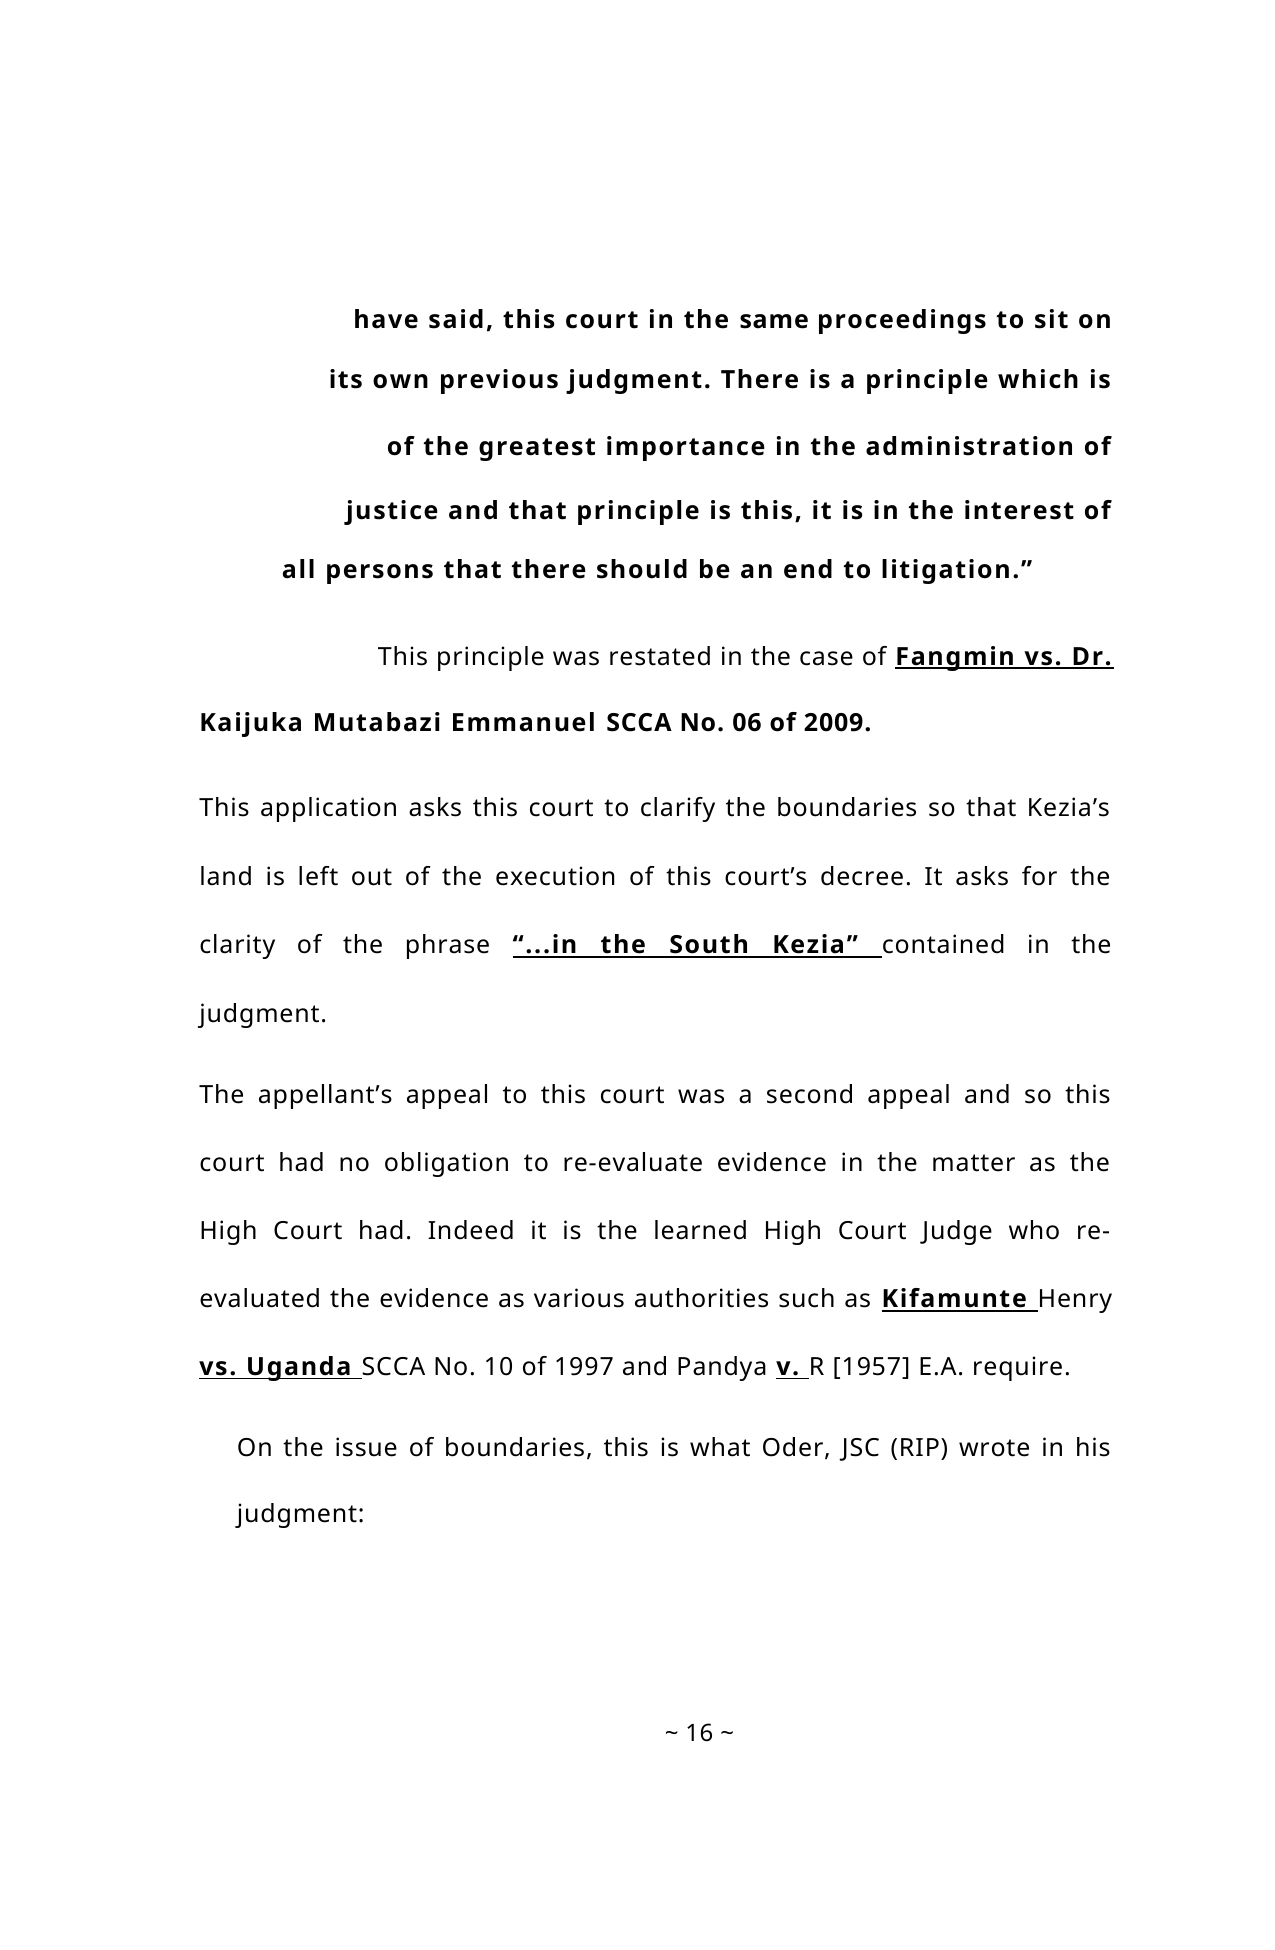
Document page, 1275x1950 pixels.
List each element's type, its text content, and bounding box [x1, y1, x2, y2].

text This principle was restated in the case of Fangmin vs. Dr. [199, 645, 1112, 670]
text On the issue of boundaries, this is what Oder, JSC (RIP) wrote in his judgment: [237, 1403, 1112, 1536]
text justice and that principle is this, it is in the interest of [199, 499, 1112, 524]
text This application asks this court to clarify the boundaries so that Kezia’s land is left out of the execution of this court’s decree. It asks for the clarity of the phrase “...in the South Kezia” contained in the judgment. [199, 762, 1112, 1036]
text of the greatest importance in the administration of [199, 436, 1112, 461]
text have said, this court in the same proceedings to sit on [199, 308, 1112, 333]
text its own previous judgment. There is a principle which is [199, 368, 1112, 393]
text The appellant’s appeal to this court was a second appeal and so this court had no obligation to re-evaluate evidence in the matter as the High Court had. Indeed it is the learned High Court Judge who re-evaluated the evidence as various authorities such as Kifamunte Henry vs. Uganda SCCA No. 10 of 1997 and Pandya v. R [1957] E.A. require. [199, 1049, 1112, 1389]
text ~ 16 ~ [664, 1723, 734, 1747]
text all persons that there should be an end to litigation.” [199, 558, 1116, 583]
text Kaijuka Mutabazi Emmanuel SCCA No. 06 of 2009. [199, 711, 1116, 736]
